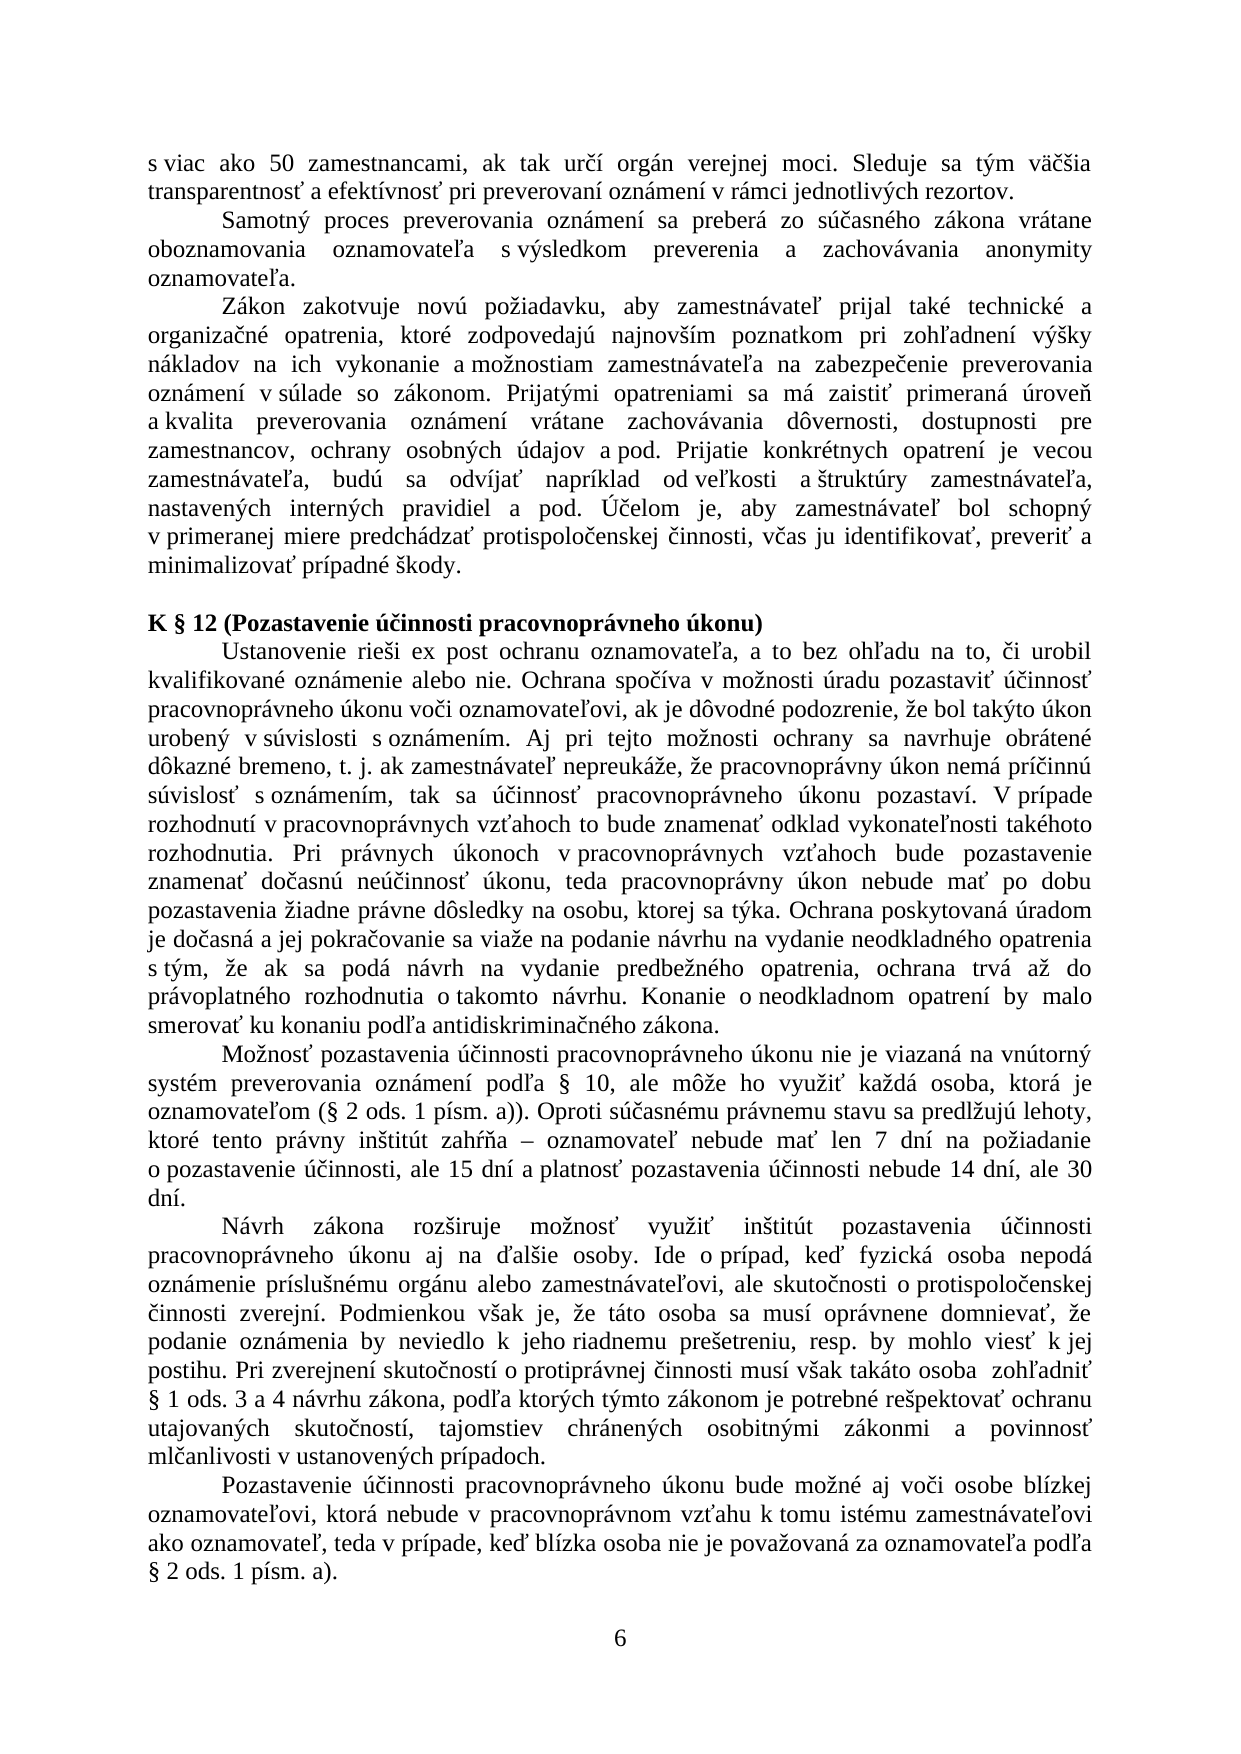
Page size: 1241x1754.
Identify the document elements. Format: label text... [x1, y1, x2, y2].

text K § 12 (Pozastavenie účinnosti pracovnoprávneho úkonu) [148, 608, 1093, 636]
text Pozastavenie účinnosti pracovnoprávneho úkonu bude možné aj voči osobe blízkej oznamovateľovi, ktorá nebude v pracovnoprávnom vzťahu k tomu istému zamestnávateľovi ako oznamovateľ, teda v prípade, keď blízka osoba nie je považovaná za oznamovateľa podľa § 2 ods. 1 písm. a). [148, 1470, 1093, 1585]
text Ustanovenie rieši ex post ochranu oznamovateľa, a to bez ohľadu na to, či urobil kvalifikované oznámenie alebo nie. Ochrana spočíva v možnosti úradu pozastaviť účinnosť pracovnoprávneho úkonu voči oznamovateľovi, ak je dôvodné podozrenie, že bol takýto úkon urobený v súvislosti s oznámením. Aj pri tejto možnosti ochrany sa navrhuje obrátené dôkazné bremeno, t. j. ak zamestnávateľ nepreukáže, že pracovnoprávny úkon nemá príčinnú súvislosť s oznámením, tak sa účinnosť pracovnoprávneho úkonu pozastaví. V prípade rozhodnutí v pracovnoprávnych vzťahoch to bude znamenať odklad vykonateľnosti takéhoto rozhodnutia. Pri právnych úkonoch v pracovnoprávnych vzťahoch bude pozastavenie znamenať dočasnú neúčinnosť úkonu, teda pracovnoprávny úkon nebude mať po dobu pozastavenia žiadne právne dôsledky na osobu, ktorej sa týka. Ochrana poskytovaná úradom je dočasná a jej pokračovanie sa viaže na podanie návrhu na vydanie neodkladného opatrenia s tým, že ak sa podá návrh na vydanie predbežného opatrenia, ochrana trvá až do právoplatného rozhodnutia o takomto návrhu. Konanie o neodkladnom opatrení by malo smerovať ku konaniu podľa antidiskriminačného zákona. [148, 636, 1093, 1039]
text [148, 148, 1093, 205]
text Zákon zakotvuje novú požiadavku, aby zamestnávateľ prijal také technické a organizačné opatrenia, ktoré zodpovedajú najnovším poznatkom pri zohľadnení výšky nákladov na ich vykonanie a možnostiam zamestnávateľa na zabezpečenie preverovania oznámení v súlade so zákonom. Prijatými opatreniami sa má zaistiť primeraná úroveň a kvalita preverovania oznámení vrátane zachovávania dôvernosti, dostupnosti pre zamestnancov, ochrany osobných údajov a pod. Prijatie konkrétnych opatrení je vecou zamestnávateľa, budú sa odvíjať napríklad od veľkosti a štruktúry zamestnávateľa, nastavených interných pravidiel a pod. Účelom je, aby zamestnávateľ bol schopný v primeranej miere predchádzať protispoločenskej činnosti, včas ju identifikovať, preveriť a minimalizovať prípadné škody. [148, 291, 1093, 579]
text Možnosť pozastavenia účinnosti pracovnoprávneho úkonu nie je viazaná na vnútorný systém preverovania oznámení podľa § 10, ale môže ho využiť každá osoba, ktorá je oznamovateľom (§ 2 ods. 1 písm. a)). Oproti súčasnému právnemu stavu sa predlžujú lehoty, ktoré tento právny inštitút zahŕňa – oznamovateľ nebude mať len 7 dní na požiadanie o pozastavenie účinnosti, ale 15 dní a platnosť pozastavenia účinnosti nebude 14 dní, ale 30 dní. [148, 1039, 1093, 1211]
text Samotný proces preverovania oznámení sa preberá zo súčasného zákona vrátane oboznamovania oznamovateľa s výsledkom preverenia a zachovávania anonymity oznamovateľa. [148, 205, 1093, 291]
text Návrh zákona rozširuje možnosť využiť inštitút pozastavenia účinnosti pracovnoprávneho úkonu aj na ďalšie osoby. Ide o prípad, keď fyzická osoba nepodá oznámenie príslušnému orgánu alebo zamestnávateľovi, ale skutočnosti o protispoločenskej činnosti zverejní. Podmienkou však je, že táto osoba sa musí oprávnene domnievať, že podanie oznámenia by neviedlo k jeho riadnemu prešetreniu, resp. by mohlo viesť k jej postihu. Pri zverejnení skutočností o protiprávnej činnosti musí však takáto osoba zohľadniť § 1 ods. 3 a 4 návrhu zákona, podľa ktorých týmto zákonom je potrebné rešpektovať ochranu utajovaných skutočností, tajomstiev chránených osobitnými zákonmi a povinnosť mlčanlivosti v ustanovených prípadoch. [148, 1211, 1093, 1470]
